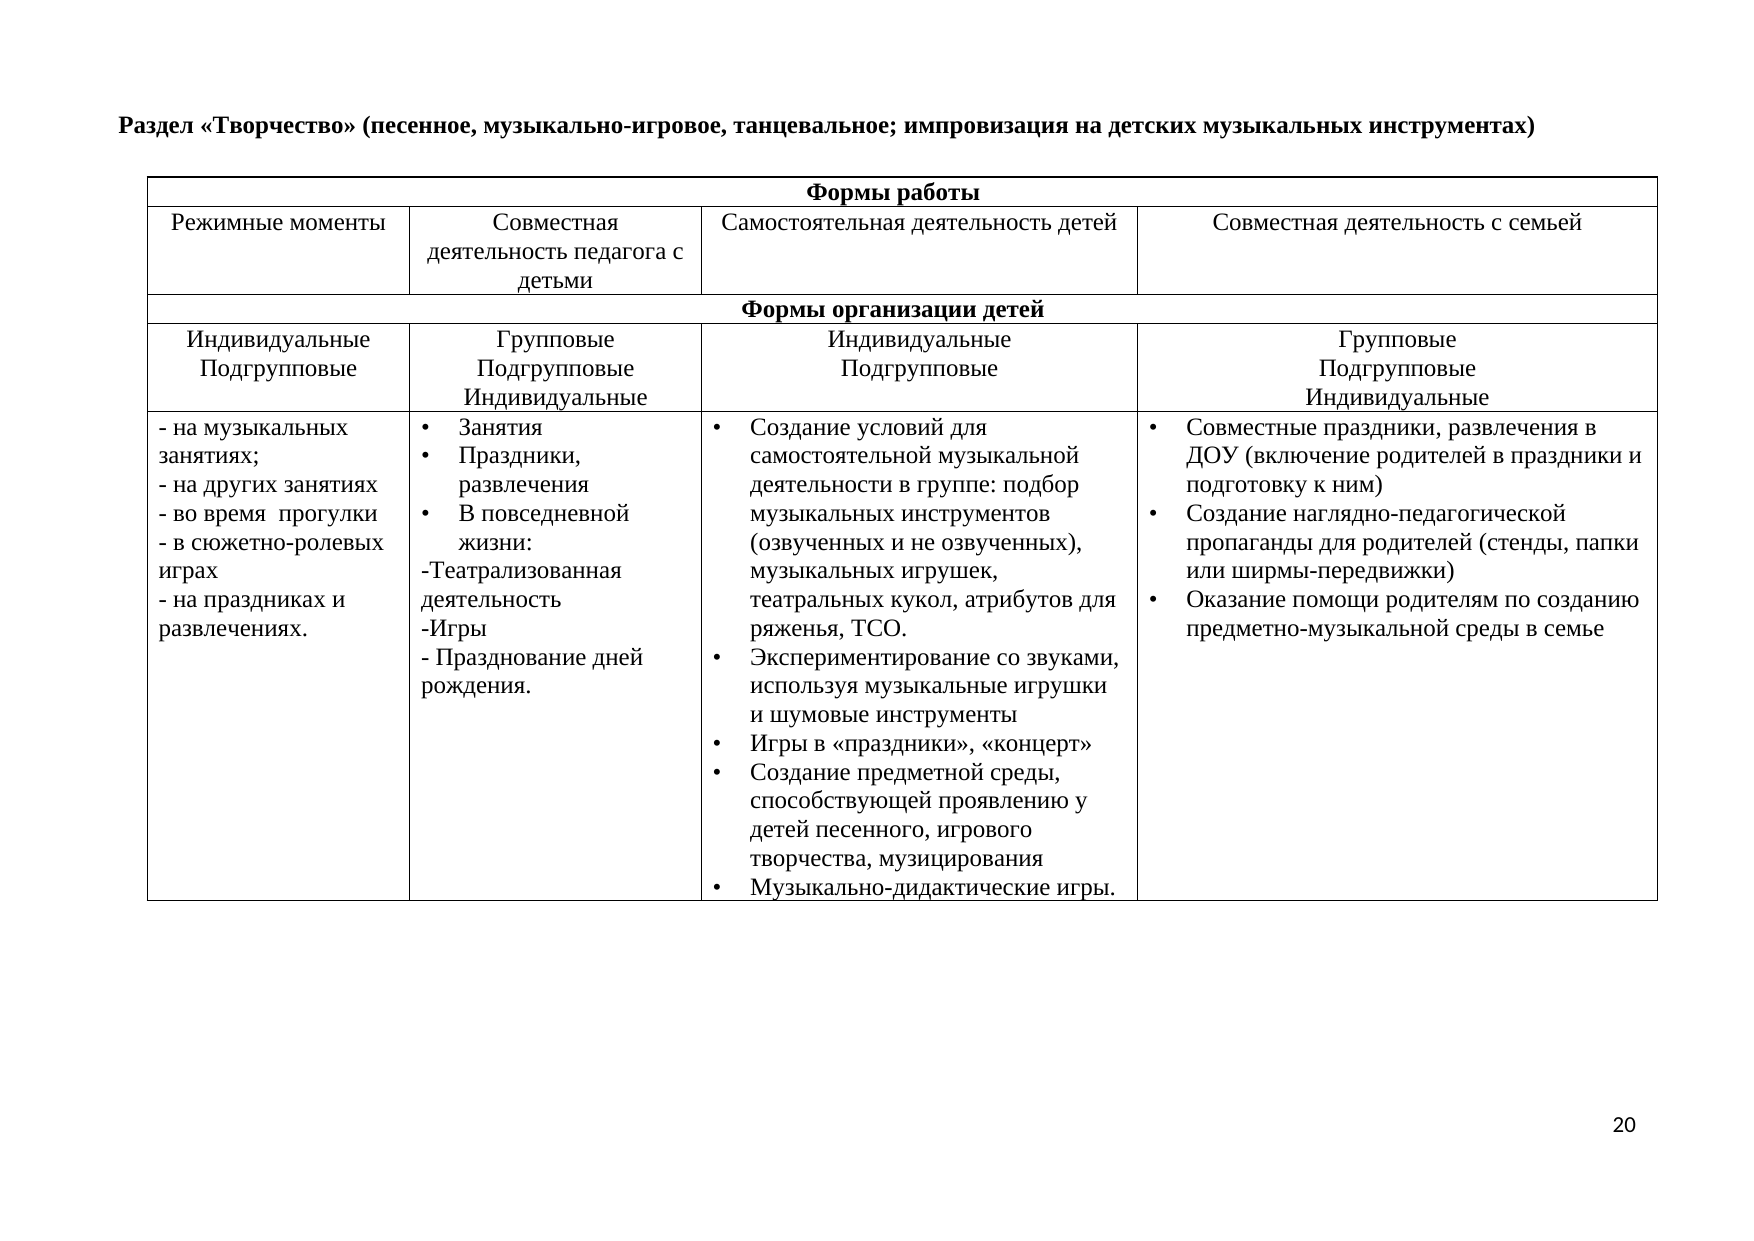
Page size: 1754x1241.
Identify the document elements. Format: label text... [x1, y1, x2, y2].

table_cell Групповые Подгрупповые Индивидуальные [1138, 324, 1657, 411]
table_cell Индивидуальные Подгрупповые [702, 324, 1137, 411]
table_cell Совместная деятельность с семьей [1138, 207, 1657, 293]
table_cell - на музыкальных занятиях; - на других занятиях - во время прогулки - в сюжетно-ролевых играх - на праздниках и развлечениях. [148, 412, 409, 900]
table_cell Самостоятельная деятельность детей [702, 207, 1137, 293]
table_cell Совместные праздники, развлечения в ДОУ (включение родителей в праздники и подготовку к ним) Создание наглядно-педагогической пропаганды для родителей (стенды, папки или ширмы-передвижки) Оказание помощи родителям по созданию предметно-музыкальной среды в семье [1138, 412, 1657, 900]
text Раздел «Творчество» (песенное, музыкально-игровое, танцевальное; импровизация на детских музыкальных инструментах) [118, 110, 1617, 139]
table_cell Создание условий для самостоятельной музыкальной деятельности в группе: подбор музыкальных инструментов (озвученных и не озвученных), музыкальных игрушек, театральных кукол, атрибутов для ряженья, ТСО. Экспериментирование со звуками, используя музыкальные игрушки и шумовые инструменты Игры в «праздники», «концерт» Создание предметной среды, способствующей проявлению у детей песенного, игрового творчества, музицирования Музыкально-дидактические игры. [702, 412, 1137, 900]
table_cell Индивидуальные Подгрупповые [148, 324, 409, 411]
table_cell Совместная деятельность педагога с детьми [410, 207, 701, 293]
table_cell Групповые Подгрупповые Индивидуальные [410, 324, 701, 411]
table_cell Режимные моменты [148, 207, 409, 293]
table_header Формы работы [148, 178, 1657, 206]
table_cell Занятия Праздники, развлечения В повседневной жизни: -Театрализованная деятельность -Игры - Празднование дней рождения. [410, 412, 701, 900]
table_cell Формы организации детей [148, 295, 1657, 323]
